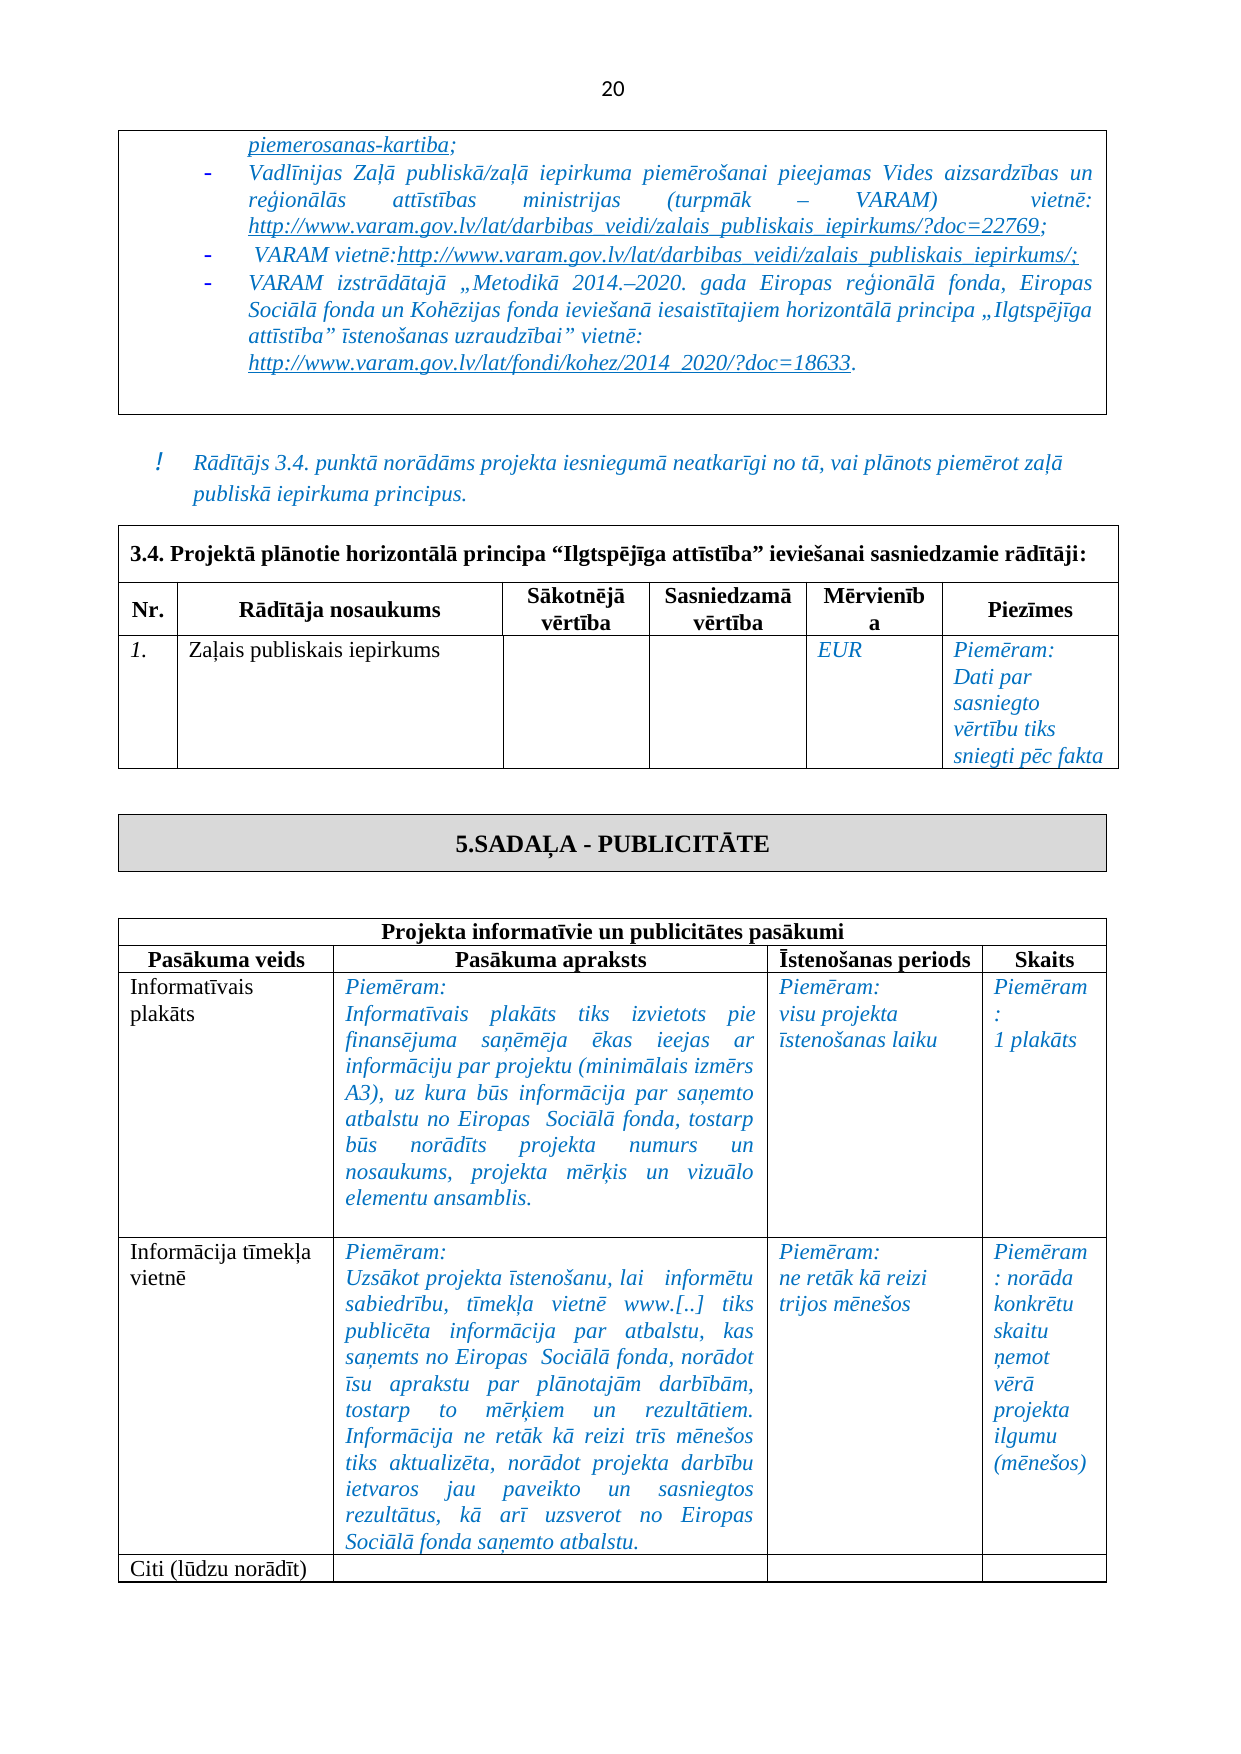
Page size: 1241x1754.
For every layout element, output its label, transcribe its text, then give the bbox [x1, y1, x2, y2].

table_cell [768, 1555, 982, 1581]
table_header 3.4. Projektā plānotie horizontālā principa “Ilgtspējīga attīstība” ieviešanai sasniedzamie rādītāji: [119, 526, 1118, 582]
table_cell Sasniedzamā vērtība [650, 583, 806, 635]
table_cell Piemēram: visu projekta īstenošanas laiku [768, 973, 982, 1237]
table_cell [334, 1555, 767, 1581]
table_cell Rādītāja nosaukums [178, 583, 502, 635]
table_header 5.SADAĻA - PUBLICITĀTE [119, 815, 1106, 871]
table_cell [504, 636, 649, 768]
table_cell Piemēram: Uzsākot projekta īstenošanu, lai informētu sabiedrību, tīmekļa vietnē www.[..] tiks publicēta informācija par atbalstu, kas saņemts no Eiropas Sociālā fonda, norādot īsu aprakstu par plānotajām darbībām, tostarp to mērķiem un rezultātiem. Informācija ne retāk kā reizi trīs mēnešos tiks aktualizēta, norādot projekta darbību ietvaros jau paveikto un sasniegtos rezultātus, kā arī uzsverot no Eiropas Sociālā fonda saņemto atbalstu. [334, 1238, 767, 1554]
table_cell Piemēram: ne retāk kā reizi trijos mēnešos [768, 1238, 982, 1554]
table_cell Pasākuma veids [119, 946, 333, 972]
table_cell Piemēram: norāda konkrētu skaitu ņemot vērā projekta ilgumu (mēnešos) [983, 1238, 1106, 1554]
table_cell Nr. [119, 583, 177, 635]
table_cell Skaits [983, 946, 1106, 972]
table_cell Piezīmes [943, 583, 1118, 635]
table_cell Informācija tīmekļa vietnē [119, 1238, 333, 1554]
table_cell EUR [807, 636, 942, 768]
table_cell Zaļais publiskais iepirkums [178, 636, 503, 768]
table_cell Citi (lūdzu norādīt) [119, 1555, 333, 1581]
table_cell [119, 131, 1106, 414]
table_cell Sākotnējā vērtība [503, 583, 649, 635]
table_cell Piemēram: Informatīvais plakāts tiks izvietots pie finansējuma saņēmēja ēkas ieejas ar informāciju par projektu (minimālais izmērs A3), uz kura būs informācija par saņemto atbalstu no Eiropas Sociālā fonda, tostarp būs norādīts projekta numurs un nosaukums, projekta mērķis un vizuālo elementu ansamblis. [334, 973, 767, 1237]
table_cell Pasākuma apraksts [334, 946, 767, 972]
table_cell Piemēram: 1 plakāts [983, 973, 1106, 1237]
table_cell Īstenošanas periods [768, 946, 982, 972]
table_cell Informatīvais plakāts [119, 973, 333, 1237]
table_cell 1. [119, 636, 177, 768]
table_cell Piemēram: Dati par sasniegto vērtību tiks sniegti pēc fakta [943, 636, 1118, 768]
table_header Projekta informatīvie un publicitātes pasākumi [119, 919, 1106, 945]
table_cell [650, 636, 806, 768]
table_cell Mērvienība [807, 583, 942, 635]
table_cell [983, 1555, 1106, 1581]
list Rādītājs 3.4. punktā norādāms projekta iesniegumā neatkarīgi no tā, vai plānots piemērot zaļā publiskā iepirkuma principus. [156, 444, 1107, 506]
